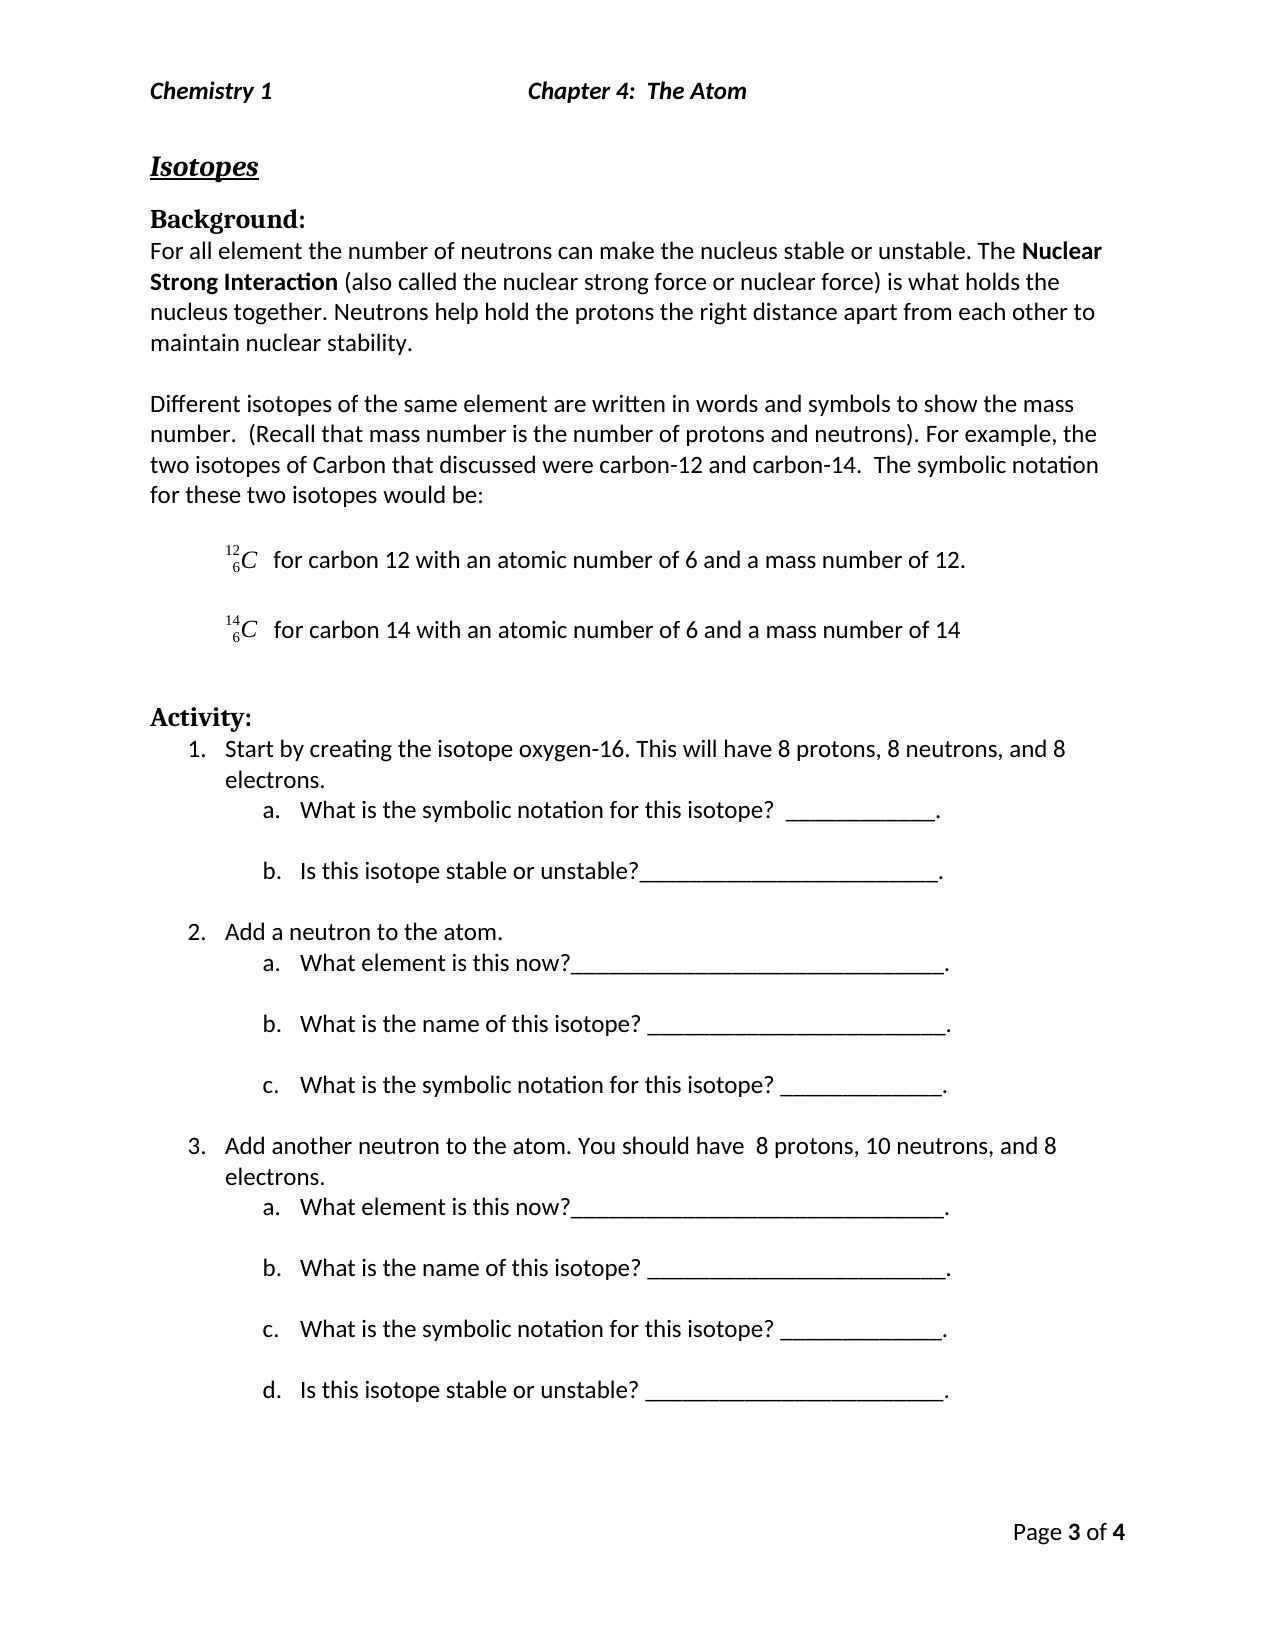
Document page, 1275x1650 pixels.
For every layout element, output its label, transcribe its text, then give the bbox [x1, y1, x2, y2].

list What is the symbolic notation for this isotope? _____________. [262, 1069, 1125, 1100]
list Add a neutron to the atom. [187, 917, 1125, 947]
list What element is this now?______________________________. [262, 1191, 1125, 1222]
list What is the symbolic notation for this isotope? ____________. [262, 794, 1125, 825]
list Add another neutron to the atom. You should have 8 protons, 10 neutrons, and 8 electrons. [187, 1130, 1125, 1191]
list Is this isotope stable or unstable?________________________. [262, 856, 1125, 886]
list What is the name of this isotope? ________________________. [262, 1252, 1125, 1283]
subtitle Activity: [150, 702, 1125, 733]
list Start by creating the isotope oxygen-16. This will have 8 protons, 8 neutrons, and 8 electrons. [187, 733, 1125, 794]
list Is this isotope stable or unstable? ________________________. [262, 1374, 1125, 1405]
subtitle Isotopes [150, 150, 1125, 183]
subtitle Background: [150, 204, 1125, 236]
text Different isotopes of the same element are written in words and symbols to show the mass number. (Recall that mass number is the number of protons and neutrons). For example, the two isotopes of Carbon that discussed were carbon-12 and carbon-14. The symbolic notation for these two isotopes would be: [150, 388, 1125, 510]
text For all element the number of neutrons can make the nucleus stable or unstable. The Nuclear Strong Interaction (also called the nuclear strong force or nuclear force) is what holds the nucleus together. Neutrons help hold the protons the right distance apart from each other to maintain nuclear stability. [150, 236, 1125, 358]
list What element is this now?______________________________. [262, 947, 1125, 978]
text for carbon 14 with an atomic number of 6 and a mass number of 14 [150, 610, 1125, 651]
list What is the symbolic notation for this isotope? _____________. [262, 1313, 1125, 1344]
list What is the name of this isotope? ________________________. [262, 1008, 1125, 1039]
text for carbon 12 with an atomic number of 6 and a mass number of 12. [187, 541, 1125, 581]
